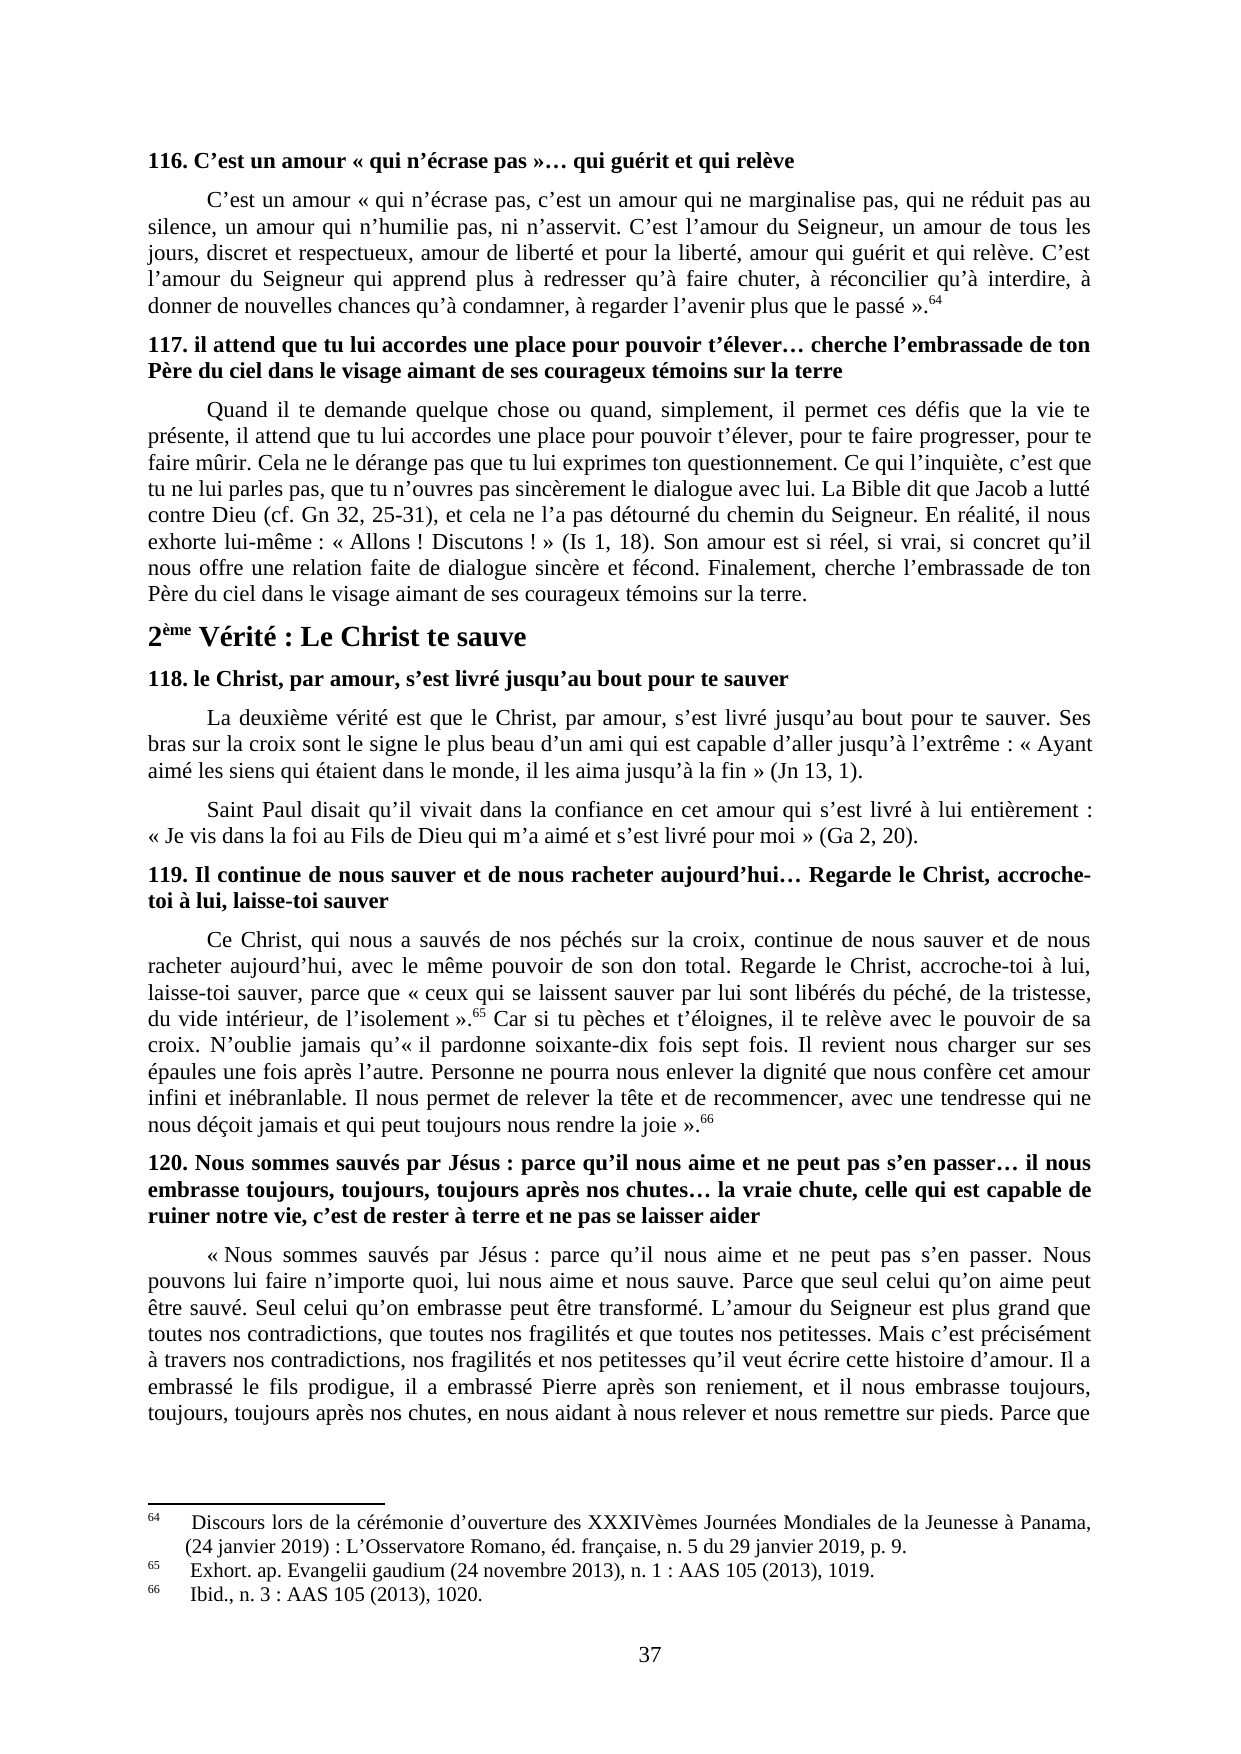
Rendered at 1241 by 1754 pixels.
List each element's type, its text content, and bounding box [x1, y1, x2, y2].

subtitle 119. Il continue de nous sauver et de nous racheter aujourd’hui… Regarde le Christ, accroche-toi à lui, laisse-toi sauver [148, 861, 1093, 914]
subtitle 120. Nous sommes sauvés par Jésus : parce qu’il nous aime et ne peut pas s’en passer… il nous embrasse toujours, toujours, toujours après nos chutes… la vraie chute, celle qui est capable de ruiner notre vie, c’est de rester à terre et ne pas se laisser aider [148, 1149, 1093, 1228]
subtitle 2ème Vérité : Le Christ te sauve [148, 619, 1093, 653]
text C’est un amour « qui n’écrase pas, c’est un amour qui ne marginalise pas, qui ne réduit pas au silence, un amour qui n’humilie pas, ni n’asservit. C’est l’amour du Seigneur, un amour de tous les jours, discret et respectueux, amour de liberté et pour la liberté, amour qui guérit et qui relève. C’est l’amour du Seigneur qui apprend plus à redresser qu’à faire chuter, à réconcilier qu’à interdire, à donner de nouvelles chances qu’à condamner, à regarder l’avenir plus que le passé ». [148, 186, 1093, 318]
subtitle 118. le Christ, par amour, s’est livré jusqu’au bout pour te sauver [148, 665, 1093, 692]
text Quand il te demande quelque chose ou quand, simplement, il permet ces défis que la vie te présente, il attend que tu lui accordes une place pour pouvoir t’élever, pour te faire progresser, pour te faire mûrir. Cela ne le dérange pas que tu lui exprimes ton questionnement. Ce qui l’inquiète, c’est que tu ne lui parles pas, que tu n’ouvres pas sincèrement le dialogue avec lui. La Bible dit que Jacob a lutté contre Dieu (cf. Gn 32, 25-31), et cela ne l’a pas détourné du chemin du Seigneur. En réalité, il nous exhorte lui-même : « Allons ! Discutons ! » (Is 1, 18). Son amour est si réel, si vrai, si concret qu’il nous offre une relation faite de dialogue sincère et fécond. Finalement, cherche l’embrassade de ton Père du ciel dans le visage aimant de ses courageux témoins sur la terre. [148, 396, 1093, 607]
text La deuxième vérité est que le Christ, par amour, s’est livré jusqu’au bout pour te sauver. Ses bras sur la croix sont le signe le plus beau d’un ami qui est capable d’aller jusqu’à l’extrême : « Ayant aimé les siens qui étaient dans le monde, il les aima jusqu’à la fin » (Jn 13, 1). [148, 704, 1093, 783]
text Ce Christ, qui nous a sauvés de nos péchés sur la croix, continue de nous sauver et de nous racheter aujourd’hui, avec le même pouvoir de son don total. Regarde le Christ, accroche-toi à lui, laisse-toi sauver, parce que « ceux qui se laissent sauver par lui sont libérés du péché, de la tristesse, du vide intérieur, de l’isolement ». Car si tu pèches et t’éloignes, il te relève avec le pouvoir de sa croix. N’oublie jamais qu’« il pardonne soixante-dix fois sept fois. Il revient nous charger sur ses épaules une fois après l’autre. Personne ne pourra nous enlever la dignité que nous confère cet amour infini et inébranlable. Il nous permet de relever la tête et de recommencer, avec une tendresse qui ne nous déçoit jamais et qui peut toujours nous rendre la joie ». [148, 926, 1093, 1137]
subtitle 116. C’est un amour « qui n’écrase pas »… qui guérit et qui relève [148, 148, 1093, 174]
text Saint Paul disait qu’il vivait dans la confiance en cet amour qui s’est livré à lui entièrement : « Je vis dans la foi au Fils de Dieu qui m’a aimé et s’est livré pour moi » (Ga 2, 20). [148, 796, 1093, 848]
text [148, 1241, 1093, 1426]
subtitle 117. il attend que tu lui accordes une place pour pouvoir t’élever… cherche l’embrassade de ton Père du ciel dans le visage aimant de ses courageux témoins sur la terre [148, 331, 1093, 383]
